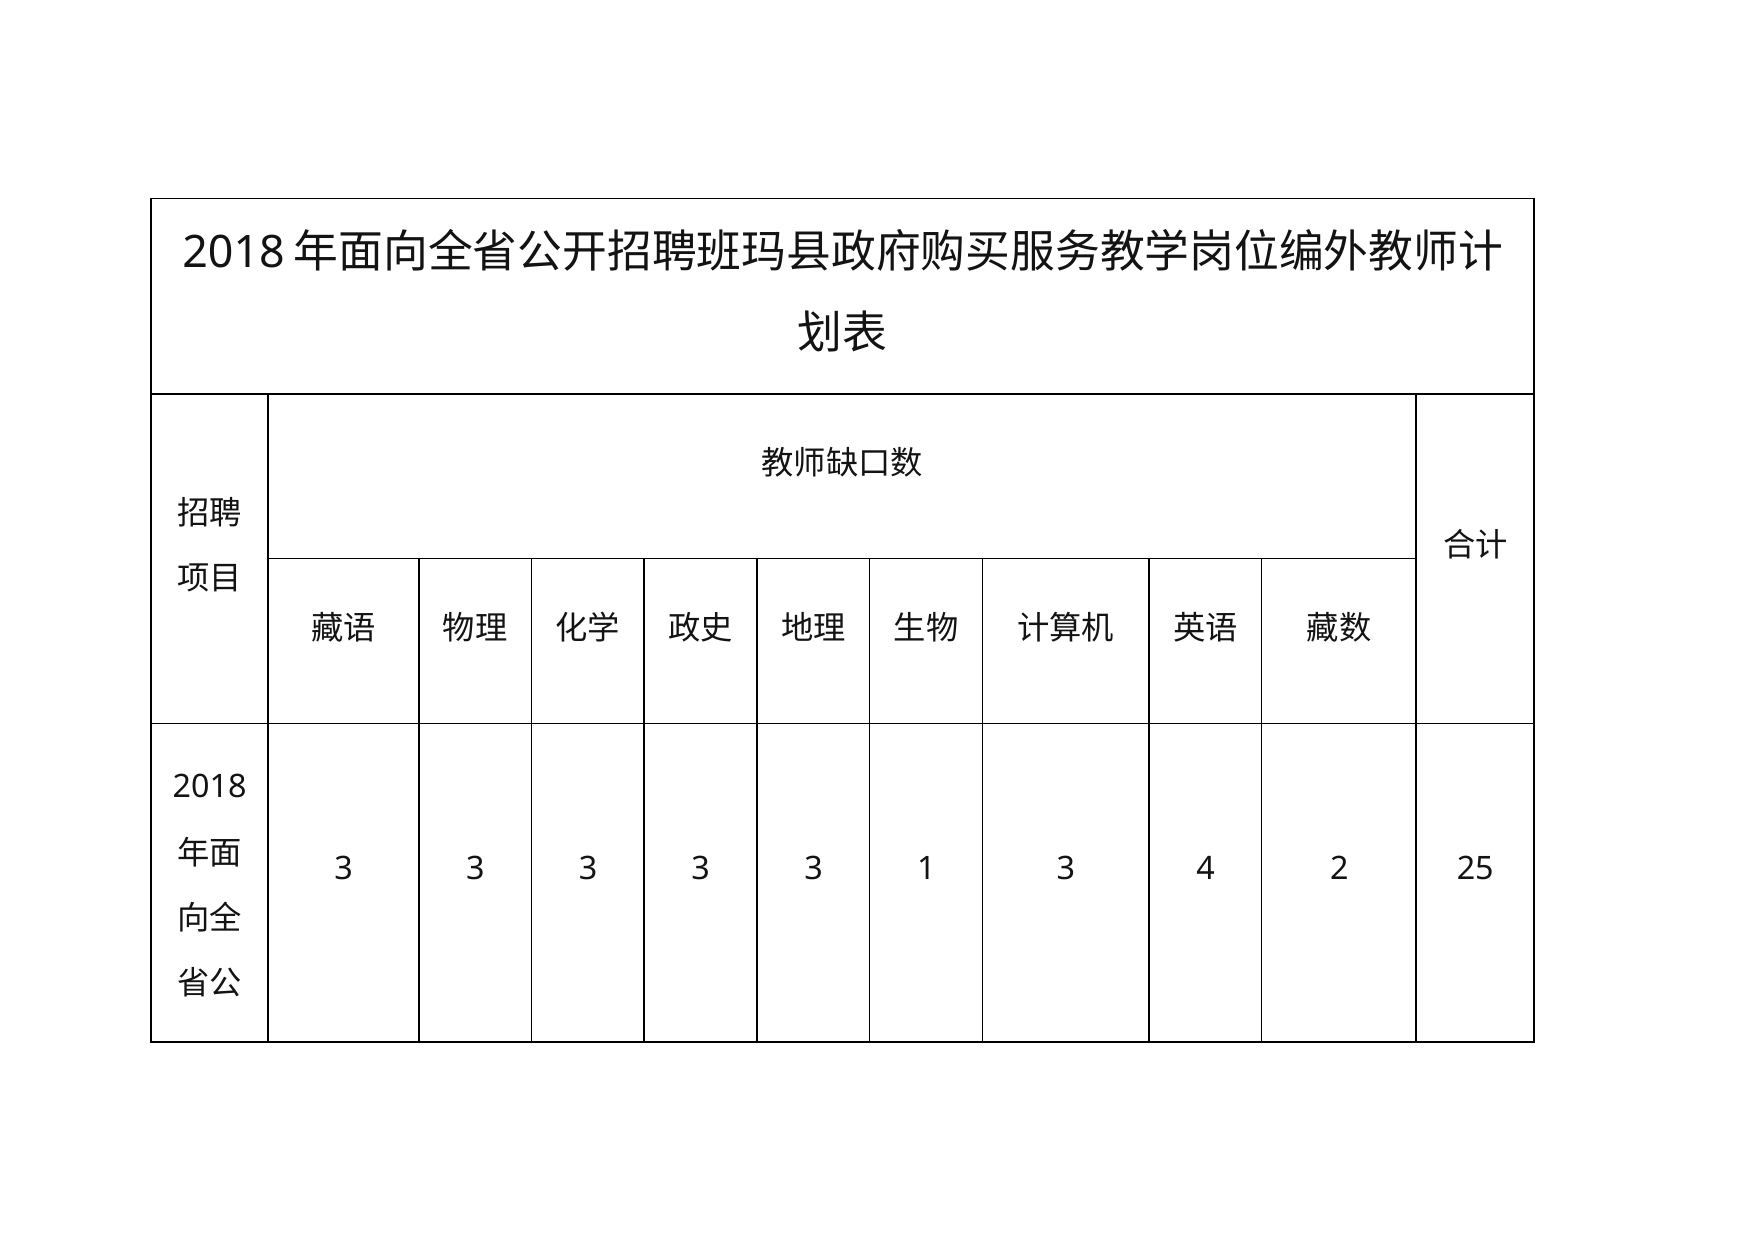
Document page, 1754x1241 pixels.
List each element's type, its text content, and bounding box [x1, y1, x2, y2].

table_cell 地理 [758, 559, 869, 722]
table_cell 化学 [532, 559, 643, 722]
table_cell 4 [1150, 724, 1261, 1041]
table_cell 1 [870, 724, 982, 1041]
table_cell 计算机 [983, 559, 1148, 722]
table_cell 政史 [645, 559, 756, 722]
table_cell 3 [420, 724, 531, 1041]
table_cell 藏数 [1262, 559, 1415, 722]
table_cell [152, 724, 267, 1041]
table_cell 3 [983, 724, 1148, 1041]
table_cell 2 [1262, 724, 1415, 1041]
table_cell 合计 [1417, 395, 1533, 722]
table_cell 3 [645, 724, 756, 1041]
table_cell 招聘项目 [152, 395, 267, 722]
table_cell 英语 [1150, 559, 1261, 722]
table_cell 藏语 [269, 559, 418, 722]
table_cell 教师缺口数 [269, 395, 1415, 558]
table_cell 3 [269, 724, 418, 1041]
table_cell 25 [1417, 724, 1533, 1041]
table_header 2018年面向全省公开招聘班玛县政府购买服务教学岗位编外教师计划表 [152, 199, 1533, 393]
table_cell 3 [532, 724, 643, 1041]
table_cell 物理 [420, 559, 531, 722]
table_cell 生物 [870, 559, 982, 722]
table_cell 3 [758, 724, 869, 1041]
